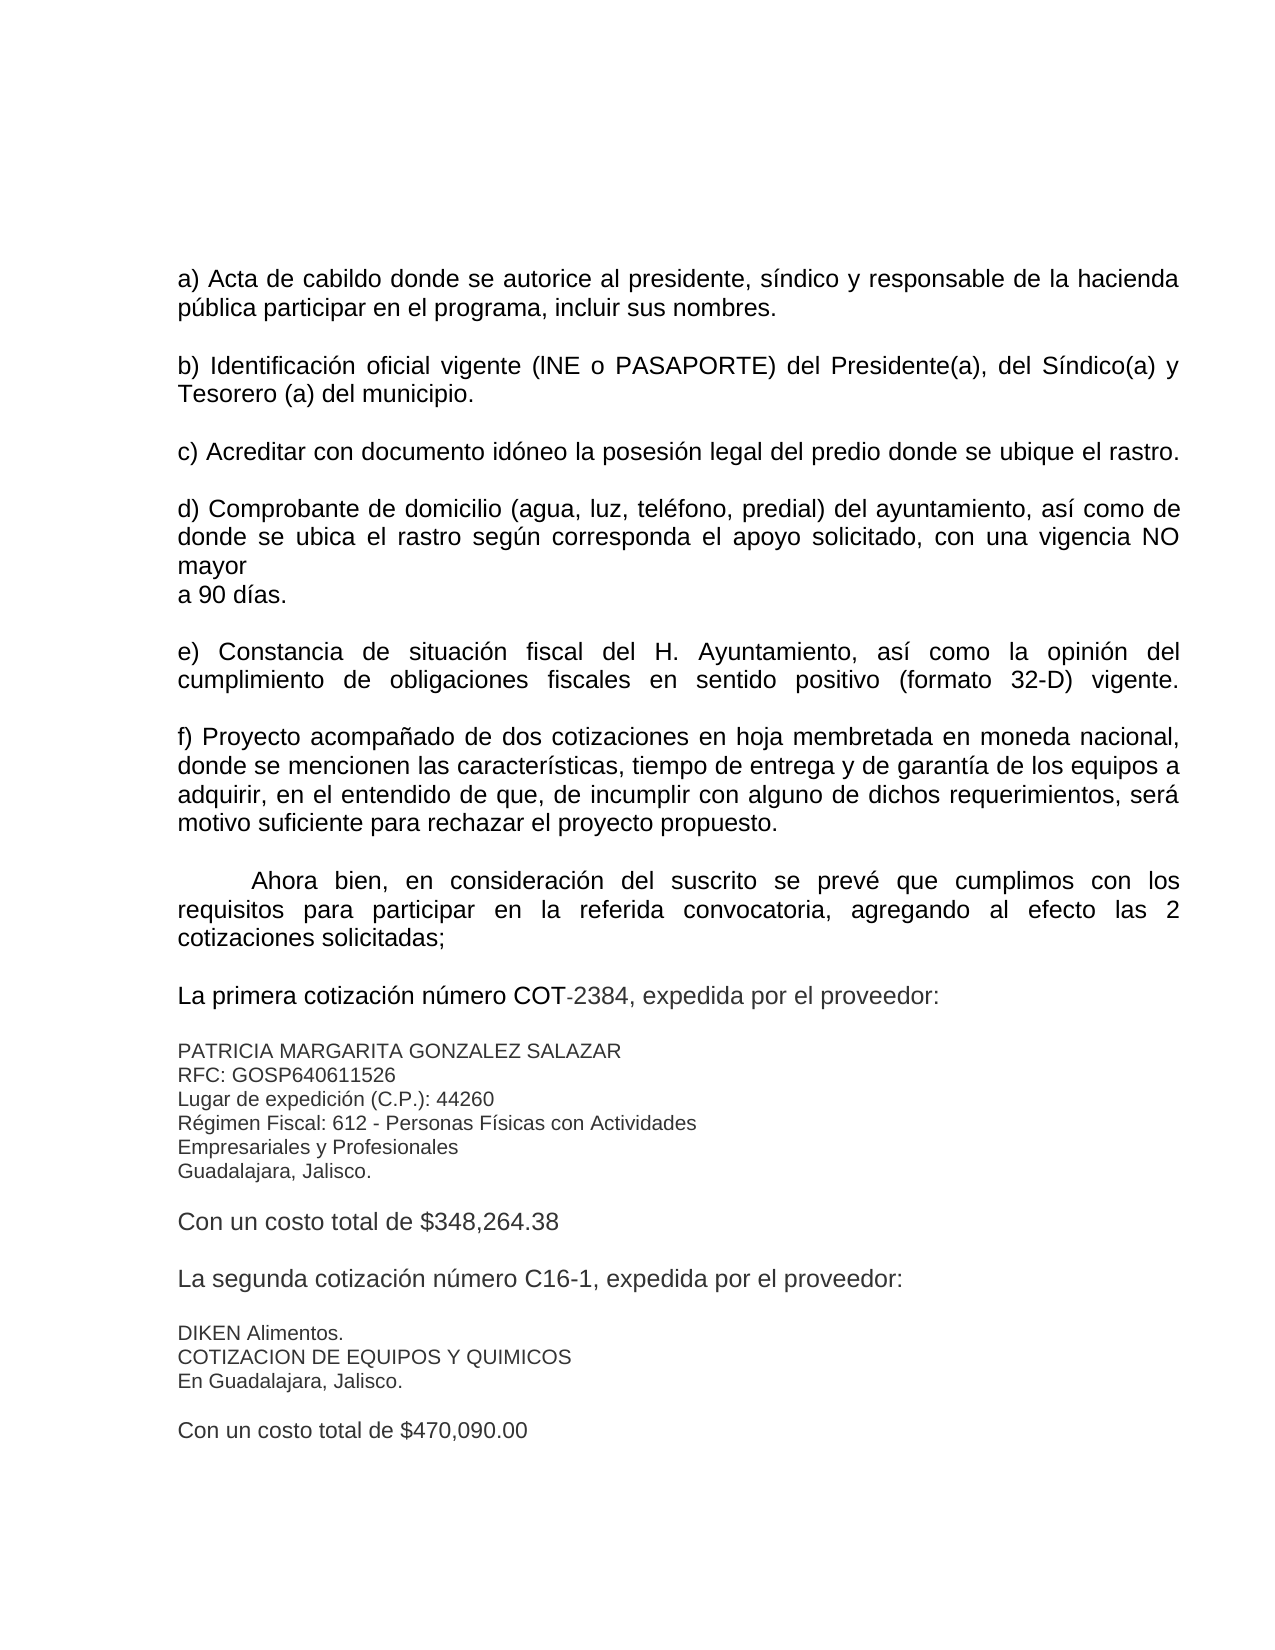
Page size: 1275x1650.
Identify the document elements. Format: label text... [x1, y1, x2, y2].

text Lugar de expedición (C.P.): 44260 [177, 1087, 1181, 1111]
text Régimen Fiscal: 612 - Personas Físicas con Actividades [177, 1111, 1181, 1135]
text La primera cotización número COT-2384, expedida por el proveedor: [177, 981, 1181, 1011]
text d) Comprobante de domicilio (agua, luz, teléfono, predial) del ayuntamiento, así como de donde se ubica el rastro según corresponda el apoyo solicitado, con una vigencia NO mayor [177, 494, 1181, 580]
text Ahora bien, en consideración del suscrito se prevé que cumplimos con los requisitos para participar en la referida convocatoria, agregando al efecto las 2 cotizaciones solicitadas; [177, 866, 1181, 952]
text La segunda cotización número C16-1, expedida por el proveedor: [177, 1264, 1181, 1293]
text a) Acta de cabildo donde se autorice al presidente, síndico y responsable de la hacienda pública participar en el programa, incluir sus nombres. [177, 236, 1181, 322]
text COTIZACION DE EQUIPOS Y QUIMICOS [177, 1345, 1181, 1369]
text Empresariales y Profesionales [177, 1135, 1181, 1159]
text Con un costo total de $348,264.38 [177, 1207, 1181, 1236]
text c) Acreditar con documento idóneo la posesión legal del predio donde se ubique el rastro. [177, 437, 1181, 494]
text En Guadalajara, Jalisco. [177, 1369, 1181, 1393]
text RFC: GOSP640611526 [177, 1063, 1181, 1087]
text Guadalajara, Jalisco. [177, 1159, 1181, 1183]
text Con un costo total de $470,090.00 [177, 1417, 1181, 1443]
text e) Constancia de situación fiscal del H. Ayuntamiento, así como la opinión del cumplimiento de obligaciones fiscales en sentido positivo (formato 32-D) vigente. [177, 637, 1181, 722]
text f) Proyecto acompañado de dos cotizaciones en hoja membretada en moneda nacional, donde se mencionen las características, tiempo de entrega y de garantía de los equipos a adquirir, en el entendido de que, de incumplir con alguno de dichos requerimientos, será motivo suficiente para rechazar el proyecto propuesto. [177, 722, 1181, 837]
text b) Identificación oficial vigente (lNE o PASAPORTE) del Presidente(a), del Síndico(a) y Tesorero (a) del municipio. [177, 351, 1181, 408]
text a 90 días. [177, 580, 1181, 609]
text PATRICIA MARGARITA GONZALEZ SALAZAR [177, 1039, 1181, 1063]
text DIKEN Alimentos. [177, 1321, 1181, 1345]
